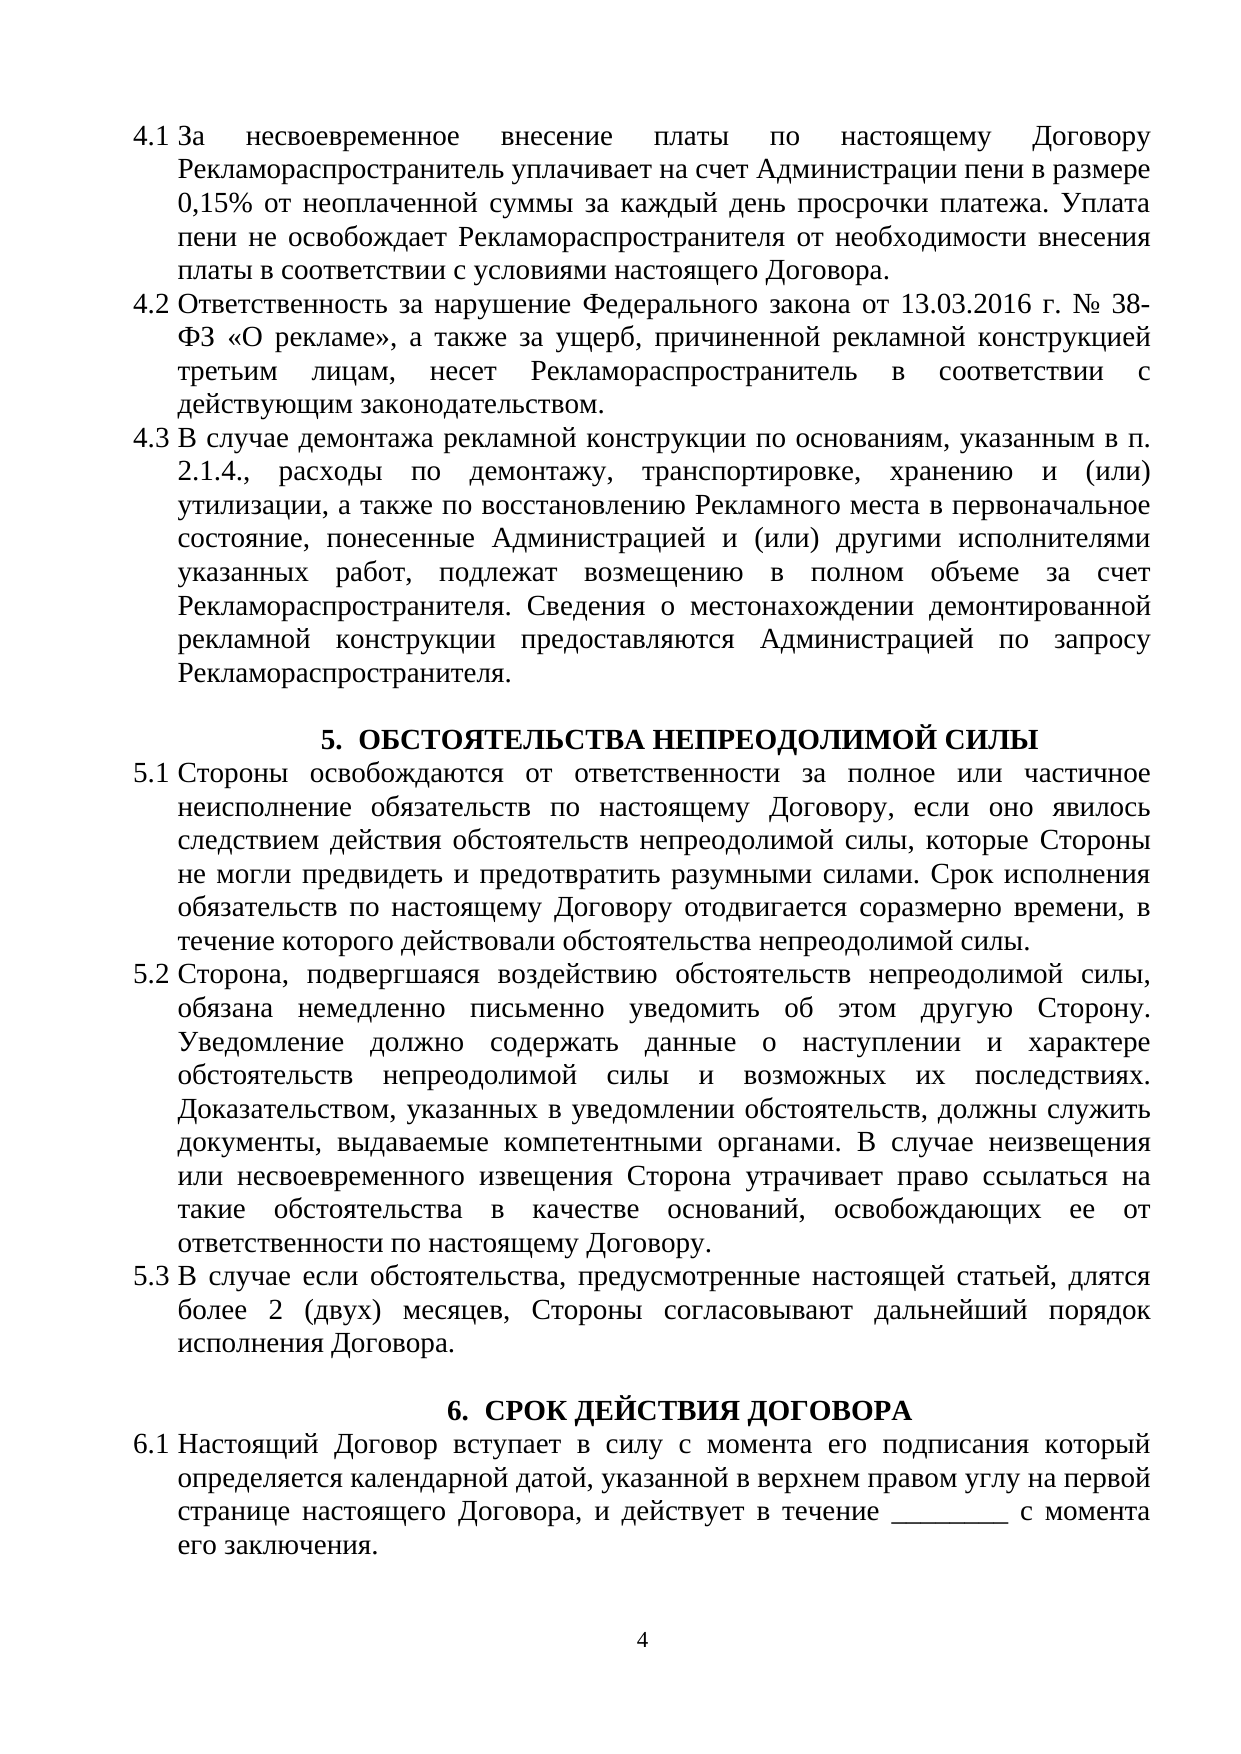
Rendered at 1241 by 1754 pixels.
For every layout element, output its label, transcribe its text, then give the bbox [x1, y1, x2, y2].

list За несвоевременное внесение платы по настоящему Договору Рекламораспространитель уплачивает на счет Администрации пени в размере 0,15% от неоплаченной суммы за каждый день просрочки платежа. Уплата пени не освобождает Рекламораспространителя от необходимости внесения платы в соответствии с условиями настоящего Договора. [133, 118, 1152, 286]
list В случае если обстоятельства, предусмотренные настоящей статьей, длятся более 2 (двух) месяцев, Стороны согласовывают дальнейший порядок исполнения Договора. [133, 1258, 1152, 1359]
list Настоящий Договор вступает в силу с момента его подписания который определяется календарной датой, указанной в верхнем правом углу на первой странице настоящего Договора, и действует в течение ________ с момента его заключения. [133, 1426, 1152, 1560]
list Сторона, подвергшаяся воздействию обстоятельств непреодолимой силы, обязана немедленно письменно уведомить об этом другую Сторону. Уведомление должно содержать данные о наступлении и характере обстоятельств непреодолимой силы и возможных их последствиях. Доказательством, указанных в уведомлении обстоятельств, должны служить документы, выдаваемые компетентными органами. В случае неизвещения или несвоевременного извещения Сторона утрачивает право ссылаться на такие обстоятельства в качестве оснований, освобождающих ее от ответственности по настоящему Договору. [133, 957, 1152, 1258]
list ОБСТОЯТЕЛЬСТВА НЕПРЕОДОЛИМОЙ СИЛЫ [208, 722, 1152, 755]
list СРОК ДЕЙСТВИЯ ДОГОВОРА [208, 1393, 1152, 1426]
list В случае демонтажа рекламной конструкции по основаниям, указанным в п. 2.1.4., расходы по демонтажу, транспортировке, хранению и (или) утилизации, а также по восстановлению Рекламного места в первоначальное состояние, понесенные Администрацией и (или) другими исполнителями указанных работ, подлежат возмещению в полном объеме за счет Рекламораспространителя. Сведения о местонахождении демонтированной рекламной конструкции предоставляются Администрацией по запросу Рекламораспространителя. [133, 420, 1152, 688]
list Ответственность за нарушение Федерального закона от 13.03.2016 г. № 38-ФЗ «О рекламе», а также за ущерб, причиненной рекламной конструкцией третьим лицам, несет Рекламораспространитель в соответствии с действующим законодательством. [133, 286, 1152, 420]
list Стороны освобождаются от ответственности за полное или частичное неисполнение обязательств по настоящему Договору, если оно явилось следствием действия обстоятельств непреодолимой силы, которые Стороны не могли предвидеть и предотвратить разумными силами. Срок исполнения обязательств по настоящему Договору отодвигается соразмерно времени, в течение которого действовали обстоятельства непреодолимой силы. [133, 755, 1152, 957]
